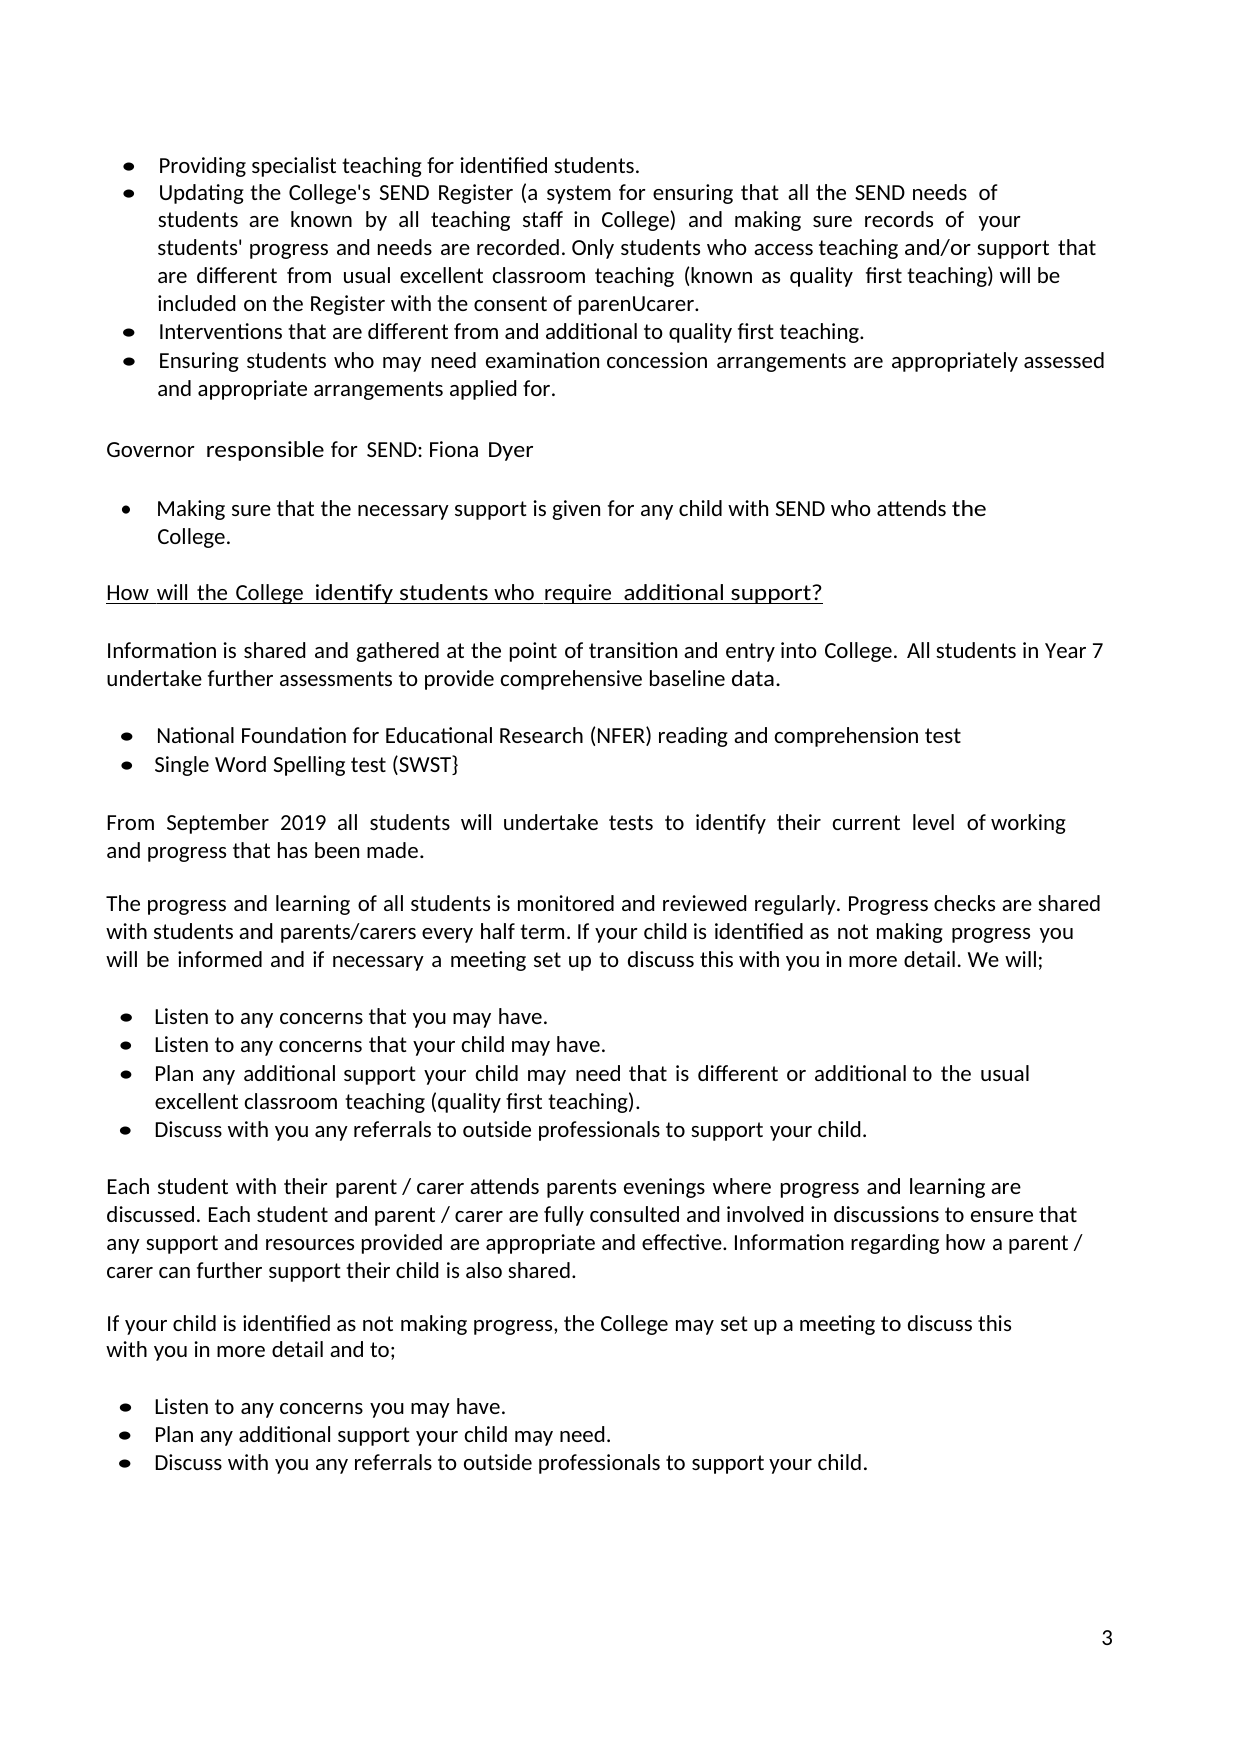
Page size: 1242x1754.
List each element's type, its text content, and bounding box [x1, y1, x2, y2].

text • Plan any additional support your child may need that is different or additional to the usual excellent classroom teaching (quality first teaching). [118, 1059, 1105, 1115]
text • Listen to any concerns that you may have. [118, 1002, 1114, 1030]
text • Ensuring students who may need examination concession arrangements are appropriately assessed and appropriate arrangements applied for. [121, 346, 1107, 402]
text students are known by all teaching staff in College) and making sure records of your students' progress and needs are recorded. Only students who access teaching and/or support that are different from usual excellent classroom teaching (known as quality first teaching) will be included on the Register with the consent of parenUcarer. [157, 205, 1106, 317]
text How will the College identify students who require additional support? [106, 578, 931, 607]
text The progress and learning of all students is monitored and reviewed regularly. Progress checks are shared with students and parents/carers every half term. If your child is identified as not making progress you will be informed and if necessary a meeting set up to discuss this with you in more detail. We will; [106, 889, 1106, 973]
text Each student with their parent / carer attends parents evenings where progress and learning are discussed. Each student and parent / carer are fully consulted and involved in discussions to ensure that any support and resources provided are appropriate and effective. Information regarding how a parent / carer can further support their child is also shared. [106, 1172, 1107, 1284]
text Governor responsible for SEND: Fiona Dyer [106, 436, 640, 464]
text • Single Word Spelling test (SWST} [119, 750, 1114, 778]
text • Plan any additional support your child may need. [117, 1420, 1114, 1448]
text Information is shared and gathered at the point of transition and entry into College. All students in Year 7 undertake further assessments to provide comprehensive baseline data. [106, 636, 1106, 692]
text • Interventions that are different from and additional to quality first teaching. [121, 317, 1114, 346]
text • Listen to any concerns you may have. [117, 1392, 1114, 1420]
text • Listen to any concerns that your child may have. [118, 1030, 1114, 1058]
text • National Foundation for Educational Research (NFER) reading and comprehension test [119, 721, 1114, 749]
text College. [157, 522, 247, 550]
text • Discuss with you any referrals to outside professionals to support your child. [117, 1448, 1114, 1477]
text If your child is identified as not making progress, the College may set up a meeting to discuss this with you in more detail and to; [106, 1311, 1029, 1363]
text • Discuss with you any referrals to outside professionals to support your child. [118, 1115, 1114, 1143]
text • Updating the College's SEND Register (a system for ensuring that all the SEND needs of [121, 179, 1114, 205]
text • Providing specialist teaching for identified students. [121, 151, 1114, 179]
text From September 2019 all students will undertake tests to identify their current level of working and progress that has been made. [106, 808, 1106, 864]
text • Making sure that the necessary support is given for any child with SEND who attends the [120, 494, 1114, 522]
